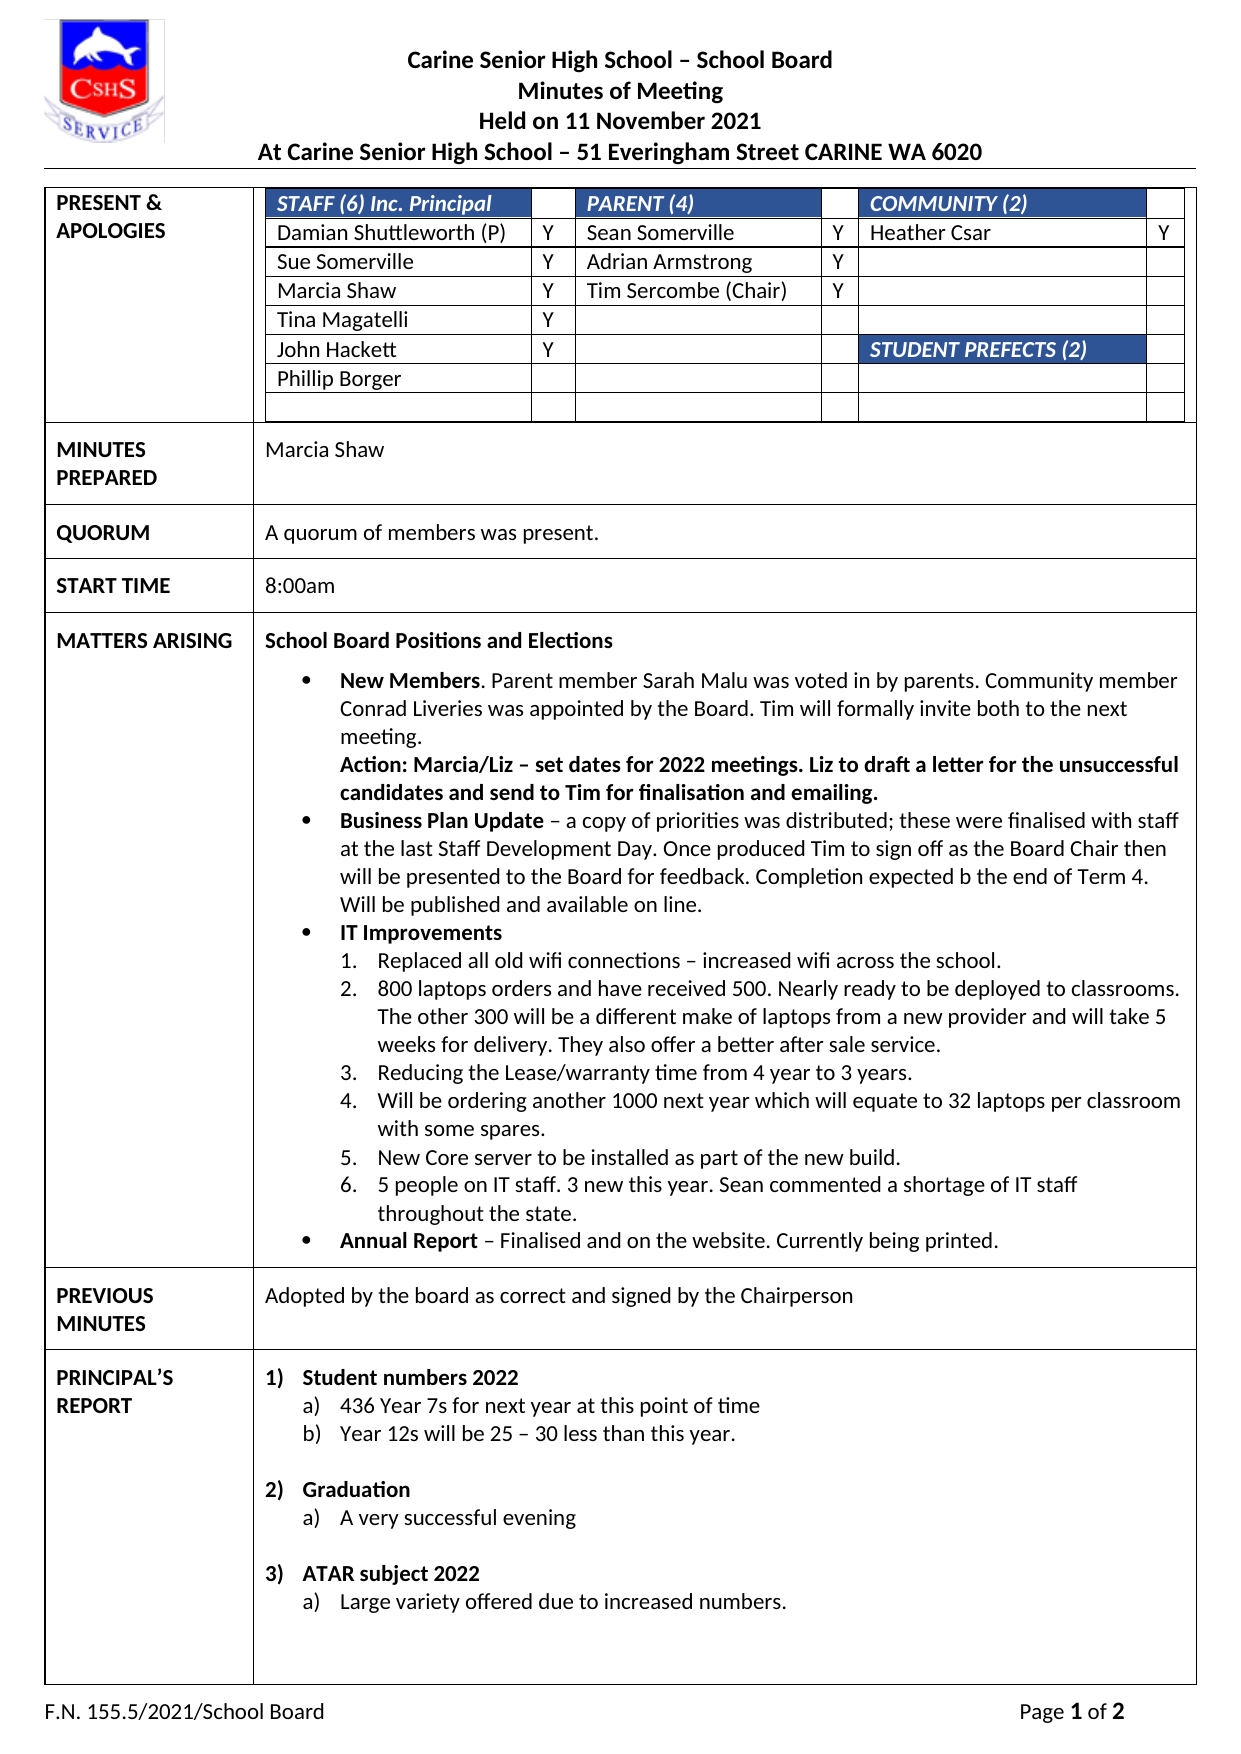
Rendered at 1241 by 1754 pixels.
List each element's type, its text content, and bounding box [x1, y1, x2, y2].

table_header [822, 189, 858, 218]
table_header [1147, 306, 1184, 334]
table_cell MINUTES PREPARED [46, 423, 253, 504]
table_header [576, 306, 821, 334]
table_header [266, 364, 531, 392]
picture [44, 18, 168, 143]
table_header [532, 364, 575, 392]
table_header [859, 393, 1146, 421]
table_header [532, 335, 575, 363]
table_cell Marcia Shaw [254, 423, 1196, 504]
table_cell 8:00am [254, 559, 1196, 612]
table_header [1147, 219, 1184, 246]
table_header [859, 364, 1146, 392]
table_header [266, 277, 531, 305]
table_header [859, 219, 1146, 246]
table_header [822, 364, 858, 392]
table_header [266, 393, 531, 421]
table_header [822, 393, 858, 421]
table_header [532, 306, 575, 334]
table_header [532, 248, 575, 276]
table_header [576, 393, 821, 421]
table_cell School Board Positions and Elections New Members. Parent member Sarah Malu was voted in by parents. Community member Conrad Liveries was appointed by the Board. Tim will formally invite both to the next meeting. Action: Marcia/Liz – set dates for 2022 meetings. Liz to draft a letter for the unsuccessful candidates and send to Tim for finalisation and emailing. Business Plan Update – a copy of priorities was distributed; these were finalised with staff at the last Staff Development Day. Once produced Tim to sign off as the Board Chair then will be presented to the Board for feedback. Completion expected b the end of Term 4. Will be published and available on line. IT Improvements Replaced all old wifi connections – increased wifi across the school. 800 laptops orders and have received 500. Nearly ready to be deployed to classrooms. The other 300 will be a different make of laptops from a new provider and will take 5 weeks for delivery. They also offer a better after sale service. Reducing the Lease/warranty time from 4 year to 3 years. Will be ordering another 1000 next year which will equate to 32 laptops per classroom with some spares. New Core server to be installed as part of the new build. 5 people on IT staff. 3 new this year. Sean commented a shortage of IT staff throughout the state. Annual Report – Finalised and on the website. Currently being printed. [254, 613, 1196, 1267]
table_header [1147, 364, 1184, 392]
table_cell PREVIOUS MINUTES [46, 1268, 253, 1349]
table_cell MATTERS ARISING [46, 613, 253, 1267]
table_header [1147, 189, 1184, 218]
table_cell Adopted by the board as correct and signed by the Chairperson [254, 1268, 1196, 1349]
table_header [1147, 277, 1184, 305]
table_header [266, 306, 531, 334]
table_header [822, 248, 858, 276]
table_header [266, 219, 531, 246]
table_header [532, 277, 575, 305]
table_header [822, 277, 858, 305]
table_header [822, 219, 858, 246]
table_header [532, 219, 575, 246]
table_header [822, 306, 858, 334]
table_header [576, 219, 821, 246]
table_header [1185, 188, 1196, 422]
table_header [576, 248, 821, 276]
table_header [859, 306, 1146, 334]
table_header [532, 393, 575, 421]
table_header [576, 277, 821, 305]
table_header [266, 335, 531, 363]
table_header [266, 248, 531, 276]
table_header [532, 189, 575, 218]
table_header [859, 248, 1146, 276]
table_header [1147, 393, 1184, 421]
table_cell START TIME [46, 559, 253, 612]
table_header [859, 277, 1146, 305]
table_header PRESENT & APOLOGIES [46, 188, 253, 422]
table_cell PRINCIPAL’S REPORT [46, 1350, 253, 1683]
table_cell QUORUM [46, 505, 253, 558]
table_header [254, 188, 265, 422]
table_header [576, 364, 821, 392]
table_cell A quorum of members was present. [254, 505, 1196, 558]
table_header [1147, 335, 1184, 363]
table_header [576, 335, 821, 363]
table_header [1147, 248, 1184, 276]
table_header [822, 335, 858, 363]
